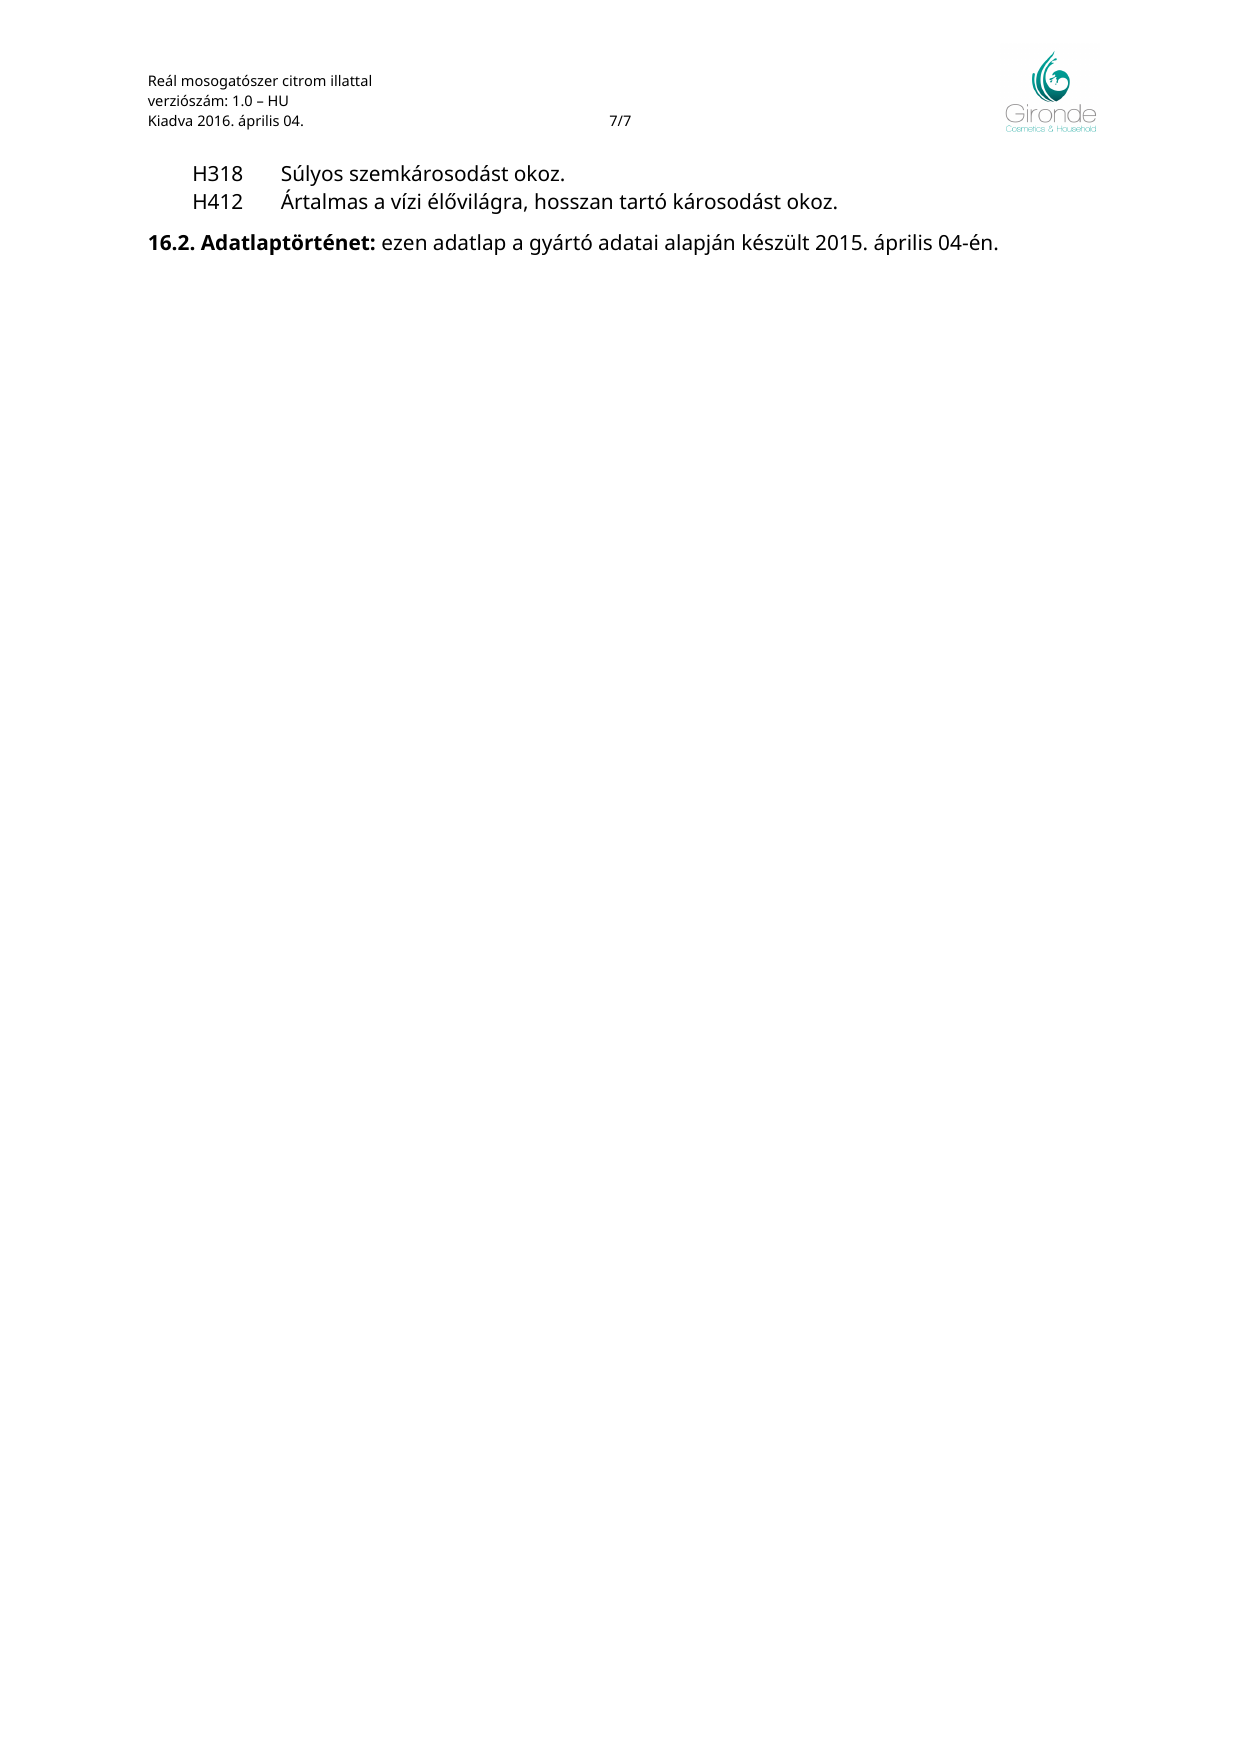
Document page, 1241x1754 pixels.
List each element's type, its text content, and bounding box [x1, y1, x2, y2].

text H318 Súlyos szemkárosodást okoz. [177, 159, 1122, 187]
picture [1000, 43, 1100, 131]
text H412 Ártalmas a vízi élővilágra, hosszan tartó károsodást okoz. [177, 187, 1122, 216]
text 16.2. Adatlaptörténet: ezen adatlap a gyártó adatai alapján készült 2015. április 04-én. [148, 228, 1122, 257]
